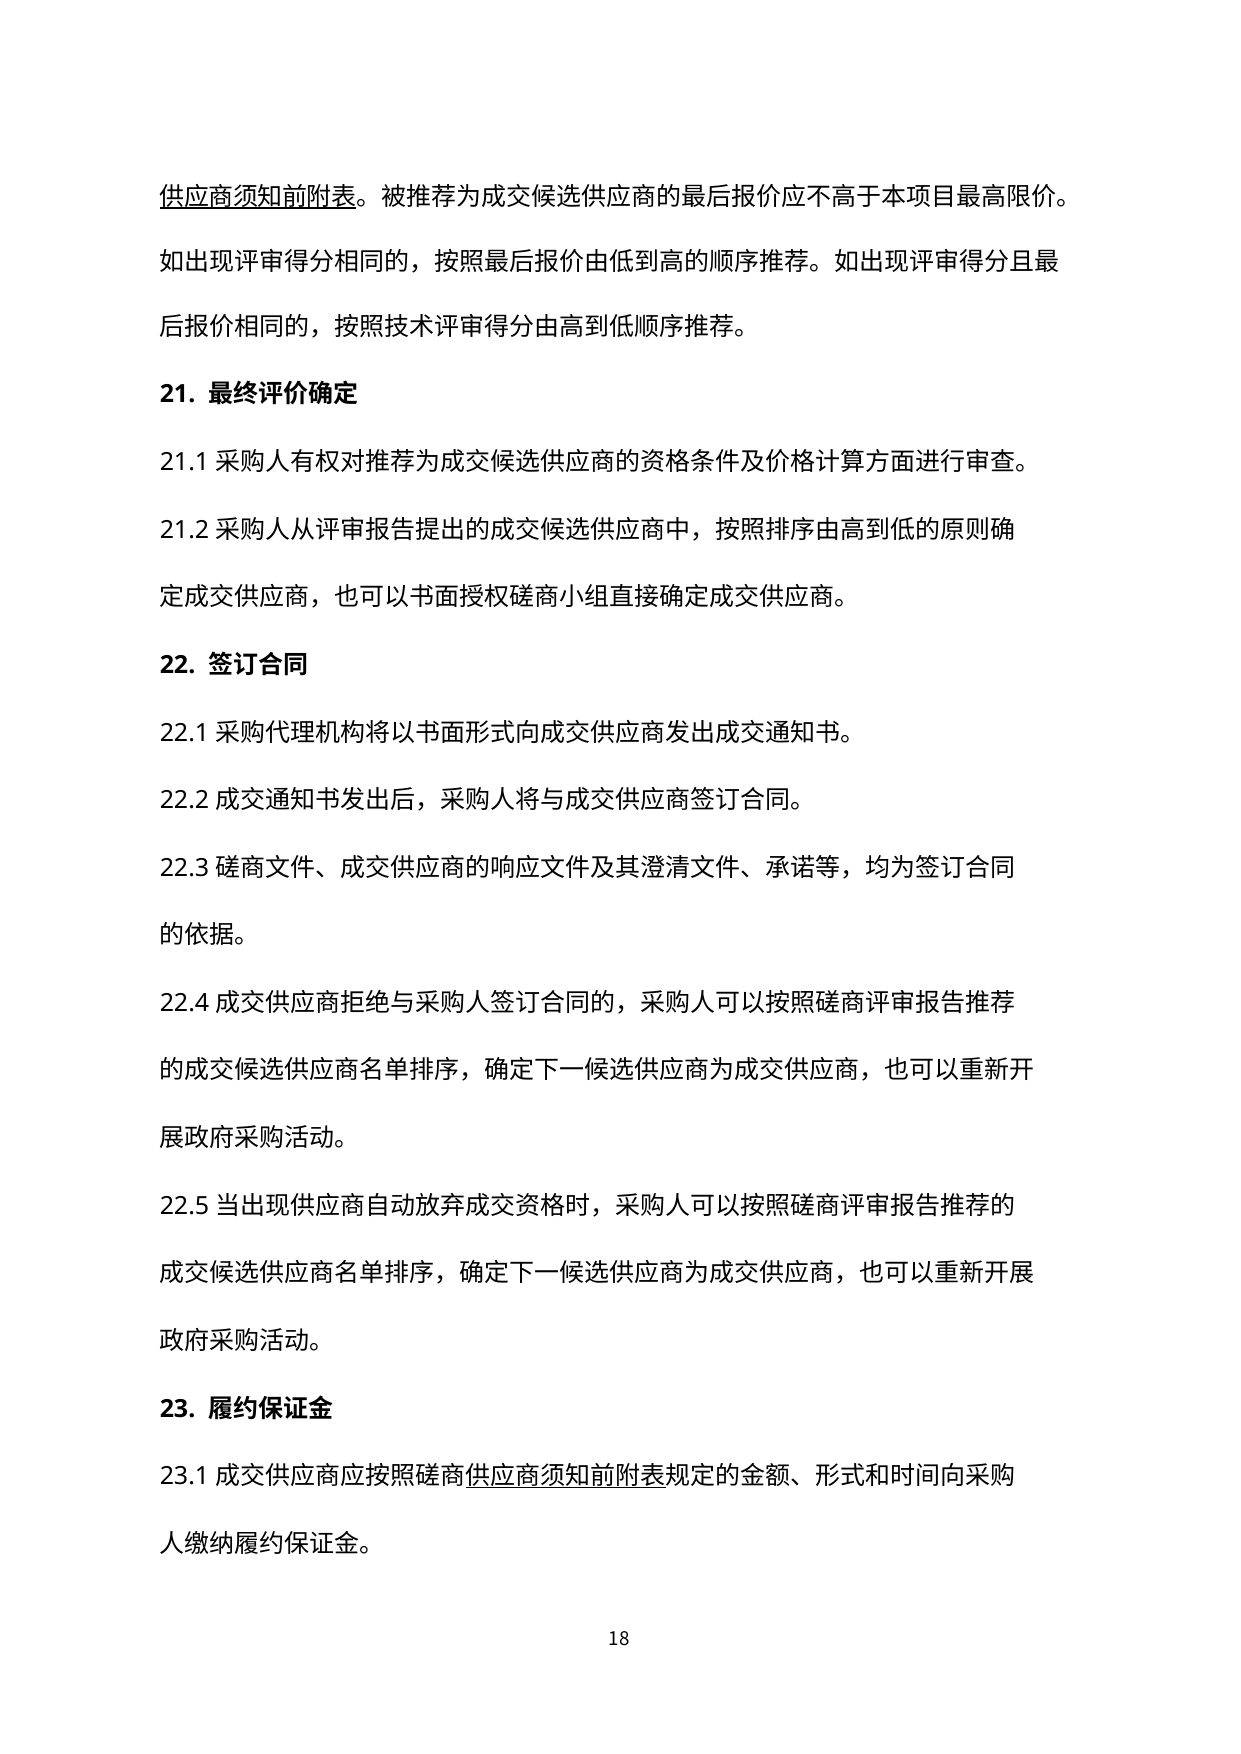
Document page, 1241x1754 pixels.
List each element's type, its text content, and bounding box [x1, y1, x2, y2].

text 22.3 磋商文件、成交供应商的响应文件及其澄清文件、承诺等，均为签订合同 [159, 833, 1066, 898]
text 22.2 成交通知书发出后，采购人将与成交供应商签订合同。 [159, 765, 1066, 830]
text 成交候选供应商名单排序，确定下一候选供应商为成交供应商，也可以重新开展 [159, 1238, 1066, 1303]
text 的成交候选供应商名单排序，确定下一候选供应商为成交供应商，也可以重新开 [159, 1036, 1066, 1101]
text 22.1 采购代理机构将以书面形式向成交供应商发出成交通知书。 [159, 698, 1066, 763]
text 22. 签订合同 [159, 630, 1066, 695]
text 政府采购活动。 [159, 1306, 1066, 1371]
text 定成交供应商，也可以书面授权磋商小组直接确定成交供应商。 [159, 562, 1066, 627]
text 人缴纳履约保证金。 [159, 1509, 1066, 1574]
text 21. 最终评价确定 [159, 359, 1066, 424]
text 展政府采购活动。 [159, 1103, 1066, 1168]
text 的依据。 [159, 900, 1066, 965]
text 23.1 成交供应商应按照磋商供应商须知前附表规定的金额、形式和时间向采购 [159, 1441, 1066, 1506]
text 23. 履约保证金 [159, 1374, 1066, 1439]
text 21.2 采购人从评审报告提出的成交候选供应商中，按照排序由高到低的原则确 [159, 495, 1066, 560]
text 21.1 采购人有权对推荐为成交候选供应商的资格条件及价格计算方面进行审查。 [159, 427, 1066, 492]
text 22.5 当出现供应商自动放弃成交资格时，采购人可以按照磋商评审报告推荐的 [159, 1171, 1066, 1236]
text 供应商须知前附表。被推荐为成交候选供应商的最后报价应不高于本项目最高限价。如出现评审得分相同的，按照最后报价由低到高的顺序推荐。如出现评审得分且最后报价相同的，按照技术评审得分由高到低顺序推荐。 [159, 162, 1078, 357]
text 22.4 成交供应商拒绝与采购人签订合同的，采购人可以按照磋商评审报告推荐 [159, 968, 1066, 1033]
